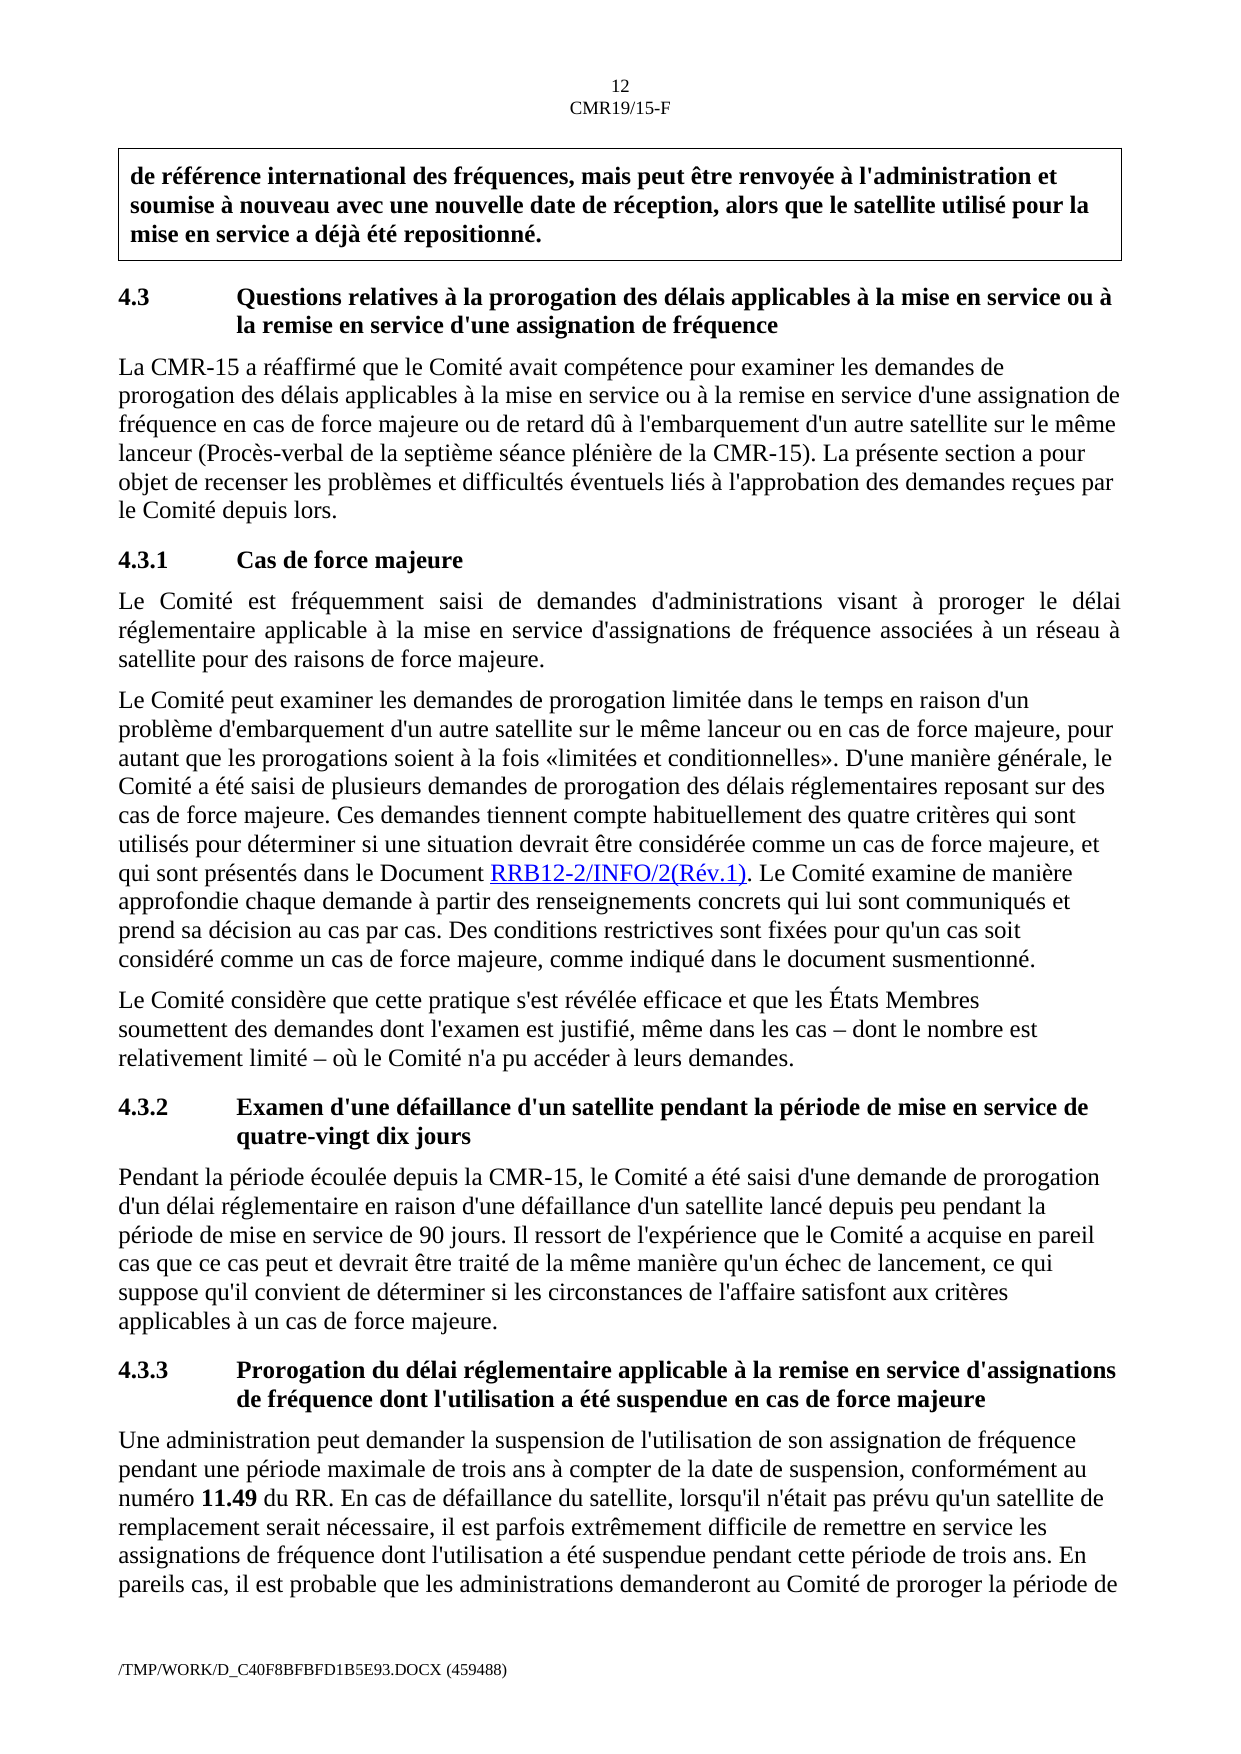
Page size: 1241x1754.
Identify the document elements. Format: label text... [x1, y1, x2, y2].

text La CMR-15 a réaffirmé que le Comité avait compétence pour examiner les demandes de prorogation des délais applicables à la mise en service ou à la remise en service d'une assignation de fréquence en cas de force majeure ou de retard dû à l'embarquement d'un autre satellite sur le même lanceur (Procès-verbal de la septième séance plénière de la CMR-15). La présente section a pour objet de recenser les problèmes et difficultés éventuels liés à l'approbation des demandes reçues par le Comité depuis lors. [118, 352, 1122, 524]
subtitle 4.3 Questions relatives à la prorogation des délais applicables à la mise en service ou à la remise en service d'une assignation de fréquence [118, 282, 1122, 339]
text Le Comité est fréquemment saisi de demandes d'administrations visant à proroger le délai réglementaire applicable à la mise en service d'assignations de fréquence associées à un réseau à satellite pour des raisons de force majeure. [118, 586, 1122, 673]
subtitle 4.3.2 Examen d'une défaillance d'un satellite pendant la période de mise en service de quatre-vingt dix jours [118, 1092, 1122, 1150]
text Pendant la période écoulée depuis la CMR-15, le Comité a été saisi d'une demande de prorogation d'un délai réglementaire en raison d'une défaillance d'un satellite lancé depuis peu pendant la période de mise en service de 90 jours. Il ressort de l'expérience que le Comité a acquise en pareil cas que ce cas peut et devrait être traité de la même manière qu'un échec de lancement, ce qui suppose qu'il convient de déterminer si les circonstances de l'affaire satisfont aux critères applicables à un cas de force majeure. [118, 1162, 1122, 1335]
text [118, 1426, 1122, 1598]
subtitle 4.3.3 Prorogation du délai réglementaire applicable à la remise en service d'assignations de fréquence dont l'utilisation a été suspendue en cas de force majeure [118, 1356, 1122, 1413]
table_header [119, 149, 1121, 260]
subtitle 4.3.1 Cas de force majeure [118, 545, 1122, 574]
text Le Comité peut examiner les demandes de prorogation limitée dans le temps en raison d'un problème d'embarquement d'un autre satellite sur le même lanceur ou en cas de force majeure, pour autant que les prorogations soient à la fois «limitées et conditionnelles». D'une manière générale, le Comité a été saisi de plusieurs demandes de prorogation des délais réglementaires reposant sur des cas de force majeure. Ces demandes tiennent compte habituellement des quatre critères qui sont utilisés pour déterminer si une situation devrait être considérée comme un cas de force majeure, et qui sont présentés dans le Document RRB12-2/INFO/2(Rév.1). Le Comité examine de manière approfondie chaque demande à partir des renseignements concrets qui lui sont communiqués et prend sa décision au cas par cas. Des conditions restrictives sont fixées pour qu'un cas soit considéré comme un cas de force majeure, comme indiqué dans le document susmentionné. [118, 685, 1122, 973]
text Le Comité considère que cette pratique s'est révélée efficace et que les États Membres soumettent des demandes dont l'examen est justifié, même dans les cas – dont le nombre est relativement limité – où le Comité n'a pu accéder à leurs demandes. [118, 985, 1122, 1071]
